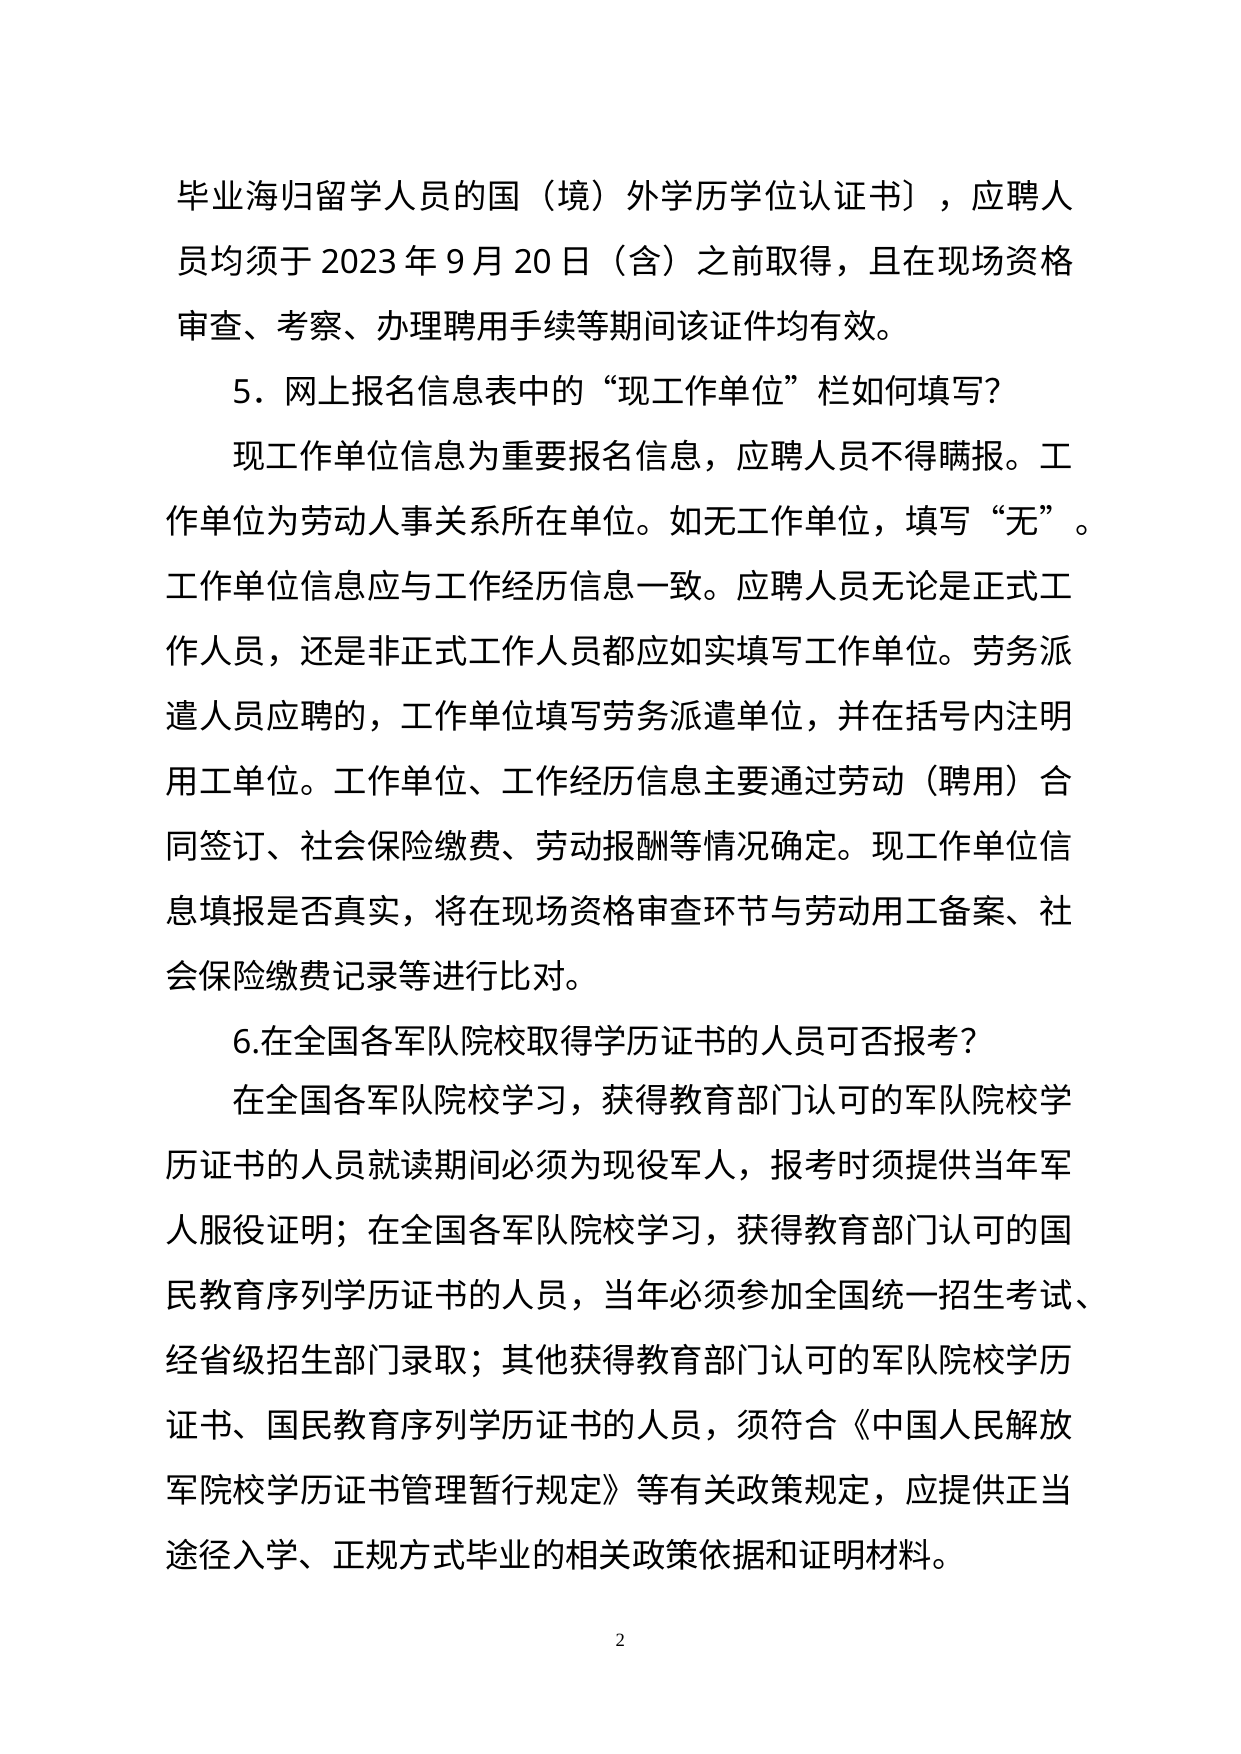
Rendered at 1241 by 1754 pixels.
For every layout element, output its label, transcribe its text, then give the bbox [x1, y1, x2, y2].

text 现工作单位信息为重要报名信息，应聘人员不得瞒报。工作单位为劳动人事关系所在单位。如无工作单位，填写“无”。工作单位信息应与工作经历信息一致。应聘人员无论是正式工作人员，还是非正式工作人员都应如实填写工作单位。劳务派遣人员应聘的，工作单位填写劳务派遣单位，并在括号内注明用工单位。工作单位、工作经历信息主要通过劳动（聘用）合同签订、社会保险缴费、劳动报酬等情况确定。现工作单位信息填报是否真实，将在现场资格审查环节与劳动用工备案、社会保险缴费记录等进行比对。 [165, 422, 1075, 1007]
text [176, 162, 1075, 357]
text 在全国各军队院校学习，获得教育部门认可的军队院校学历证书的人员就读期间必须为现役军人，报考时须提供当年军人服役证明；在全国各军队院校学习，获得教育部门认可的国民教育序列学历证书的人员，当年必须参加全国统一招生考试、经省级招生部门录取；其他获得教育部门认可的军队院校学历证书、国民教育序列学历证书的人员，须符合《中国人民解放军院校学历证书管理暂行规定》等有关政策规定，应提供正当途径入学、正规方式毕业的相关政策依据和证明材料。 [165, 1065, 1075, 1585]
text 6.在全国各军队院校取得学历证书的人员可否报考？ [165, 1007, 1075, 1065]
text 5．网上报名信息表中的“现工作单位”栏如何填写？ [165, 357, 1075, 422]
